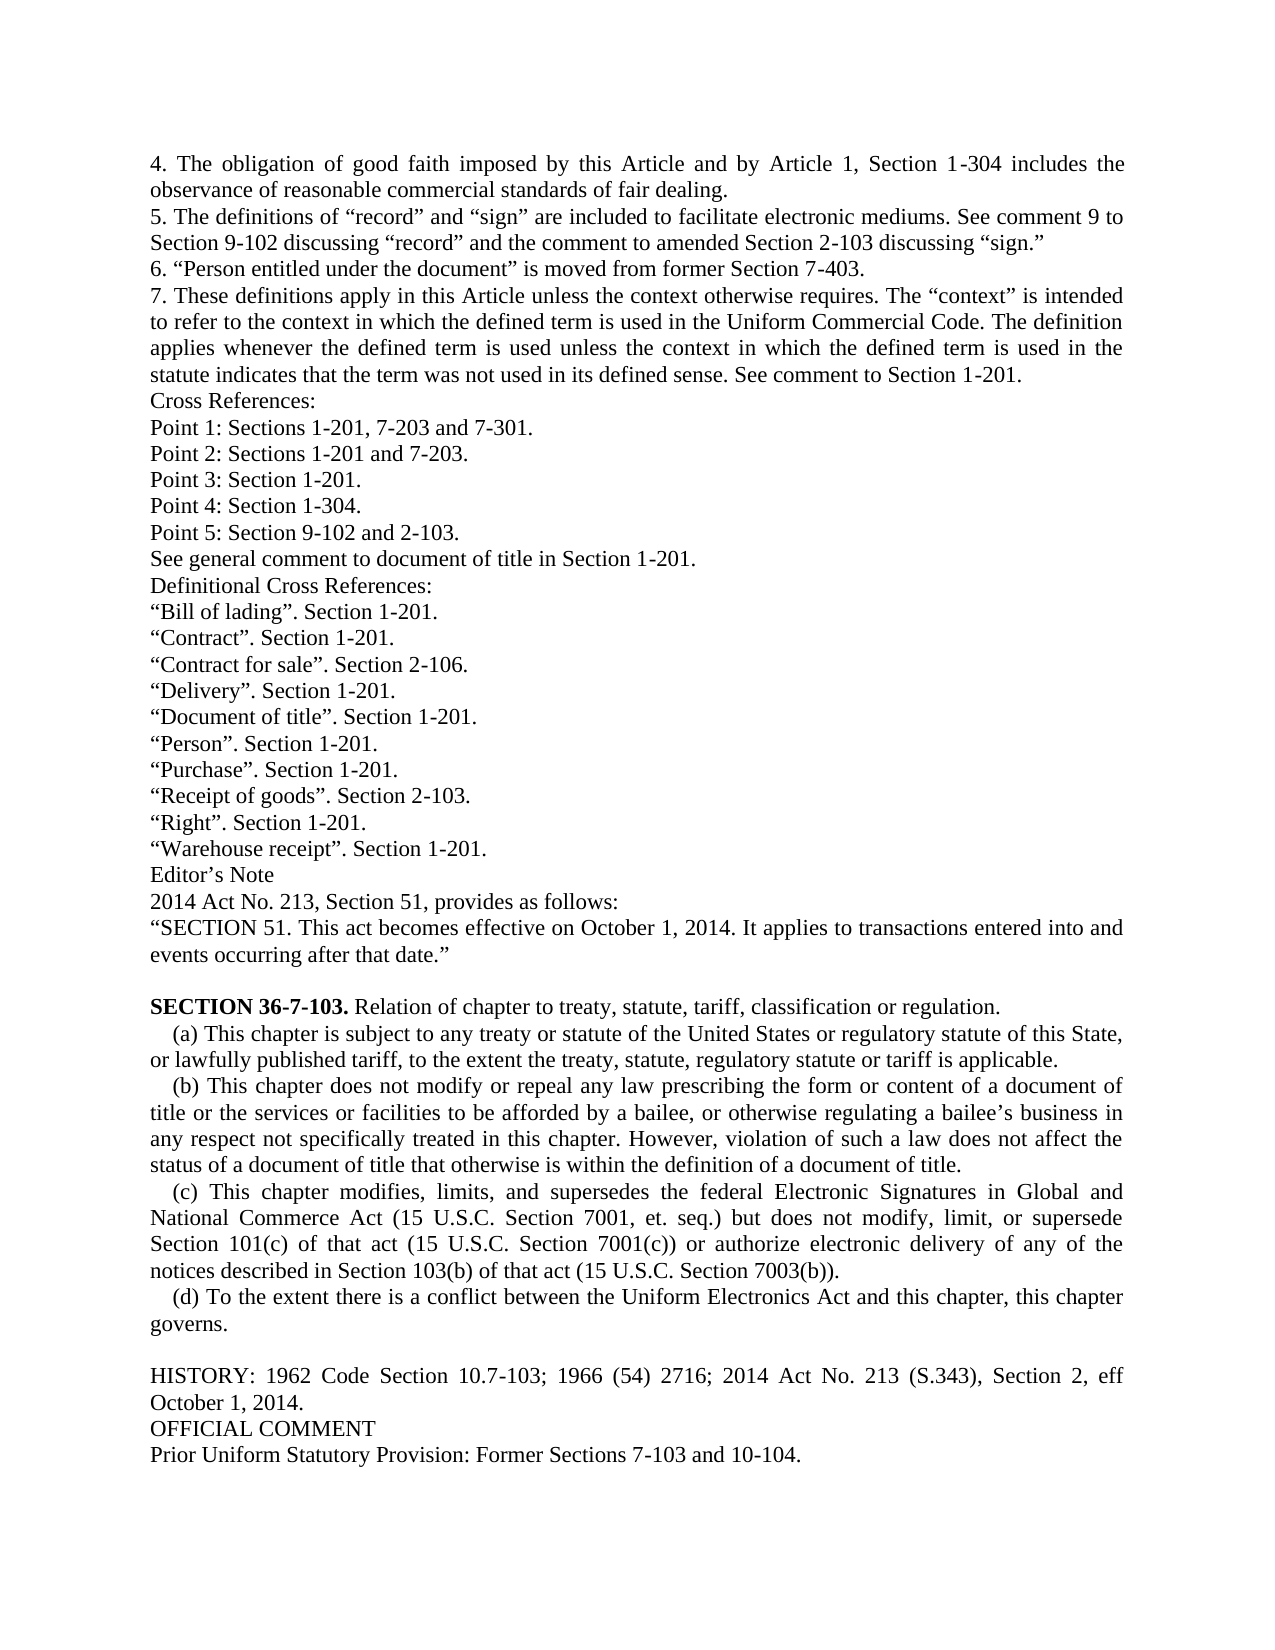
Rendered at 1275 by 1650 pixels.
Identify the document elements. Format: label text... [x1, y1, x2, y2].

text (c) This chapter modifies, limits, and supersedes the federal Electronic Signatures in Global and National Commerce Act (15 U.S.C. Section 7001, et. seq.) but does not modify, limit, or supersede Section 101(c) of that act (15 U.S.C. Section 7001(c)) or authorize electronic delivery of any of the notices described in Section 103(b) of that act (15 U.S.C. Section 7003(b)). [150, 1178, 1125, 1283]
text Point 4: Section 1-304. [150, 493, 1125, 519]
text Editor’s Note [150, 862, 1125, 888]
text (d) To the extent there is a conflict between the Uniform Electronics Act and this chapter, this chapter governs. [150, 1283, 1125, 1336]
text 7. These definitions apply in this Article unless the context otherwise requires. The “context” is intended to refer to the context in which the defined term is used in the Uniform Commercial Code. The definition applies whenever the defined term is used unless the context in which the defined term is used in the statute indicates that the term was not used in its defined sense. See comment to Section 1-201. [150, 282, 1125, 387]
text “Receipt of goods”. Section 2-103. [150, 782, 1125, 809]
text “Right”. Section 1-201. [150, 809, 1125, 835]
text Point 5: Section 9-102 and 2-103. [150, 519, 1125, 545]
text See general comment to document of title in Section 1-201. [150, 545, 1125, 572]
text Prior Uniform Statutory Provision: Former Sections 7-103 and 10-104. [150, 1441, 1125, 1468]
text “Contract for sale”. Section 2-106. [150, 651, 1125, 677]
text (a) This chapter is subject to any treaty or statute of the United States or regulatory statute of this State, or lawfully published tariff, to the extent the treaty, statute, regulatory statute or tariff is applicable. [150, 1020, 1125, 1072]
text “Contract”. Section 1-201. [150, 624, 1125, 651]
text Point 3: Section 1-201. [150, 466, 1125, 493]
text “SECTION 51. This act becomes effective on October 1, 2014. It applies to transactions entered into and events occurring after that date.” [150, 914, 1125, 967]
text Point 2: Sections 1-201 and 7-203. [150, 440, 1125, 466]
text “Warehouse receipt”. Section 1-201. [150, 835, 1125, 862]
text 4. The obligation of good faith imposed by this Article and by Article 1, Section 1-304 includes the observance of reasonable commercial standards of fair dealing. [150, 150, 1125, 203]
text OFFICIAL COMMENT [150, 1415, 1125, 1441]
text 2014 Act No. 213, Section 51, provides as follows: [150, 888, 1125, 914]
text (b) This chapter does not modify or repeal any law prescribing the form or content of a document of title or the services or facilities to be afforded by a bailee, or otherwise regulating a bailee’s business in any respect not specifically treated in this chapter. However, violation of such a law does not affect the status of a document of title that otherwise is within the definition of a document of title. [150, 1072, 1125, 1178]
text “Delivery”. Section 1-201. [150, 677, 1125, 703]
text “Document of title”. Section 1-201. [150, 703, 1125, 730]
text Cross References: [150, 387, 1125, 413]
text “Bill of lading”. Section 1-201. [150, 598, 1125, 624]
text SECTION 36-7-103. Relation of chapter to treaty, statute, tariff, classification or regulation. [150, 993, 1125, 1020]
text HISTORY: 1962 Code Section 10.7-103; 1966 (54) 2716; 2014 Act No. 213 (S.343), Section 2, eff October 1, 2014. [150, 1362, 1125, 1415]
text 6. “Person entitled under the document” is moved from former Section 7-403. [150, 255, 1125, 282]
text Definitional Cross References: [150, 572, 1125, 598]
text “Person”. Section 1-201. [150, 730, 1125, 756]
text “Purchase”. Section 1-201. [150, 756, 1125, 782]
text Point 1: Sections 1-201, 7-203 and 7-301. [150, 413, 1125, 440]
text 5. The definitions of “record” and “sign” are included to facilitate electronic mediums. See comment 9 to Section 9-102 discussing “record” and the comment to amended Section 2-103 discussing “sign.” [150, 203, 1125, 255]
